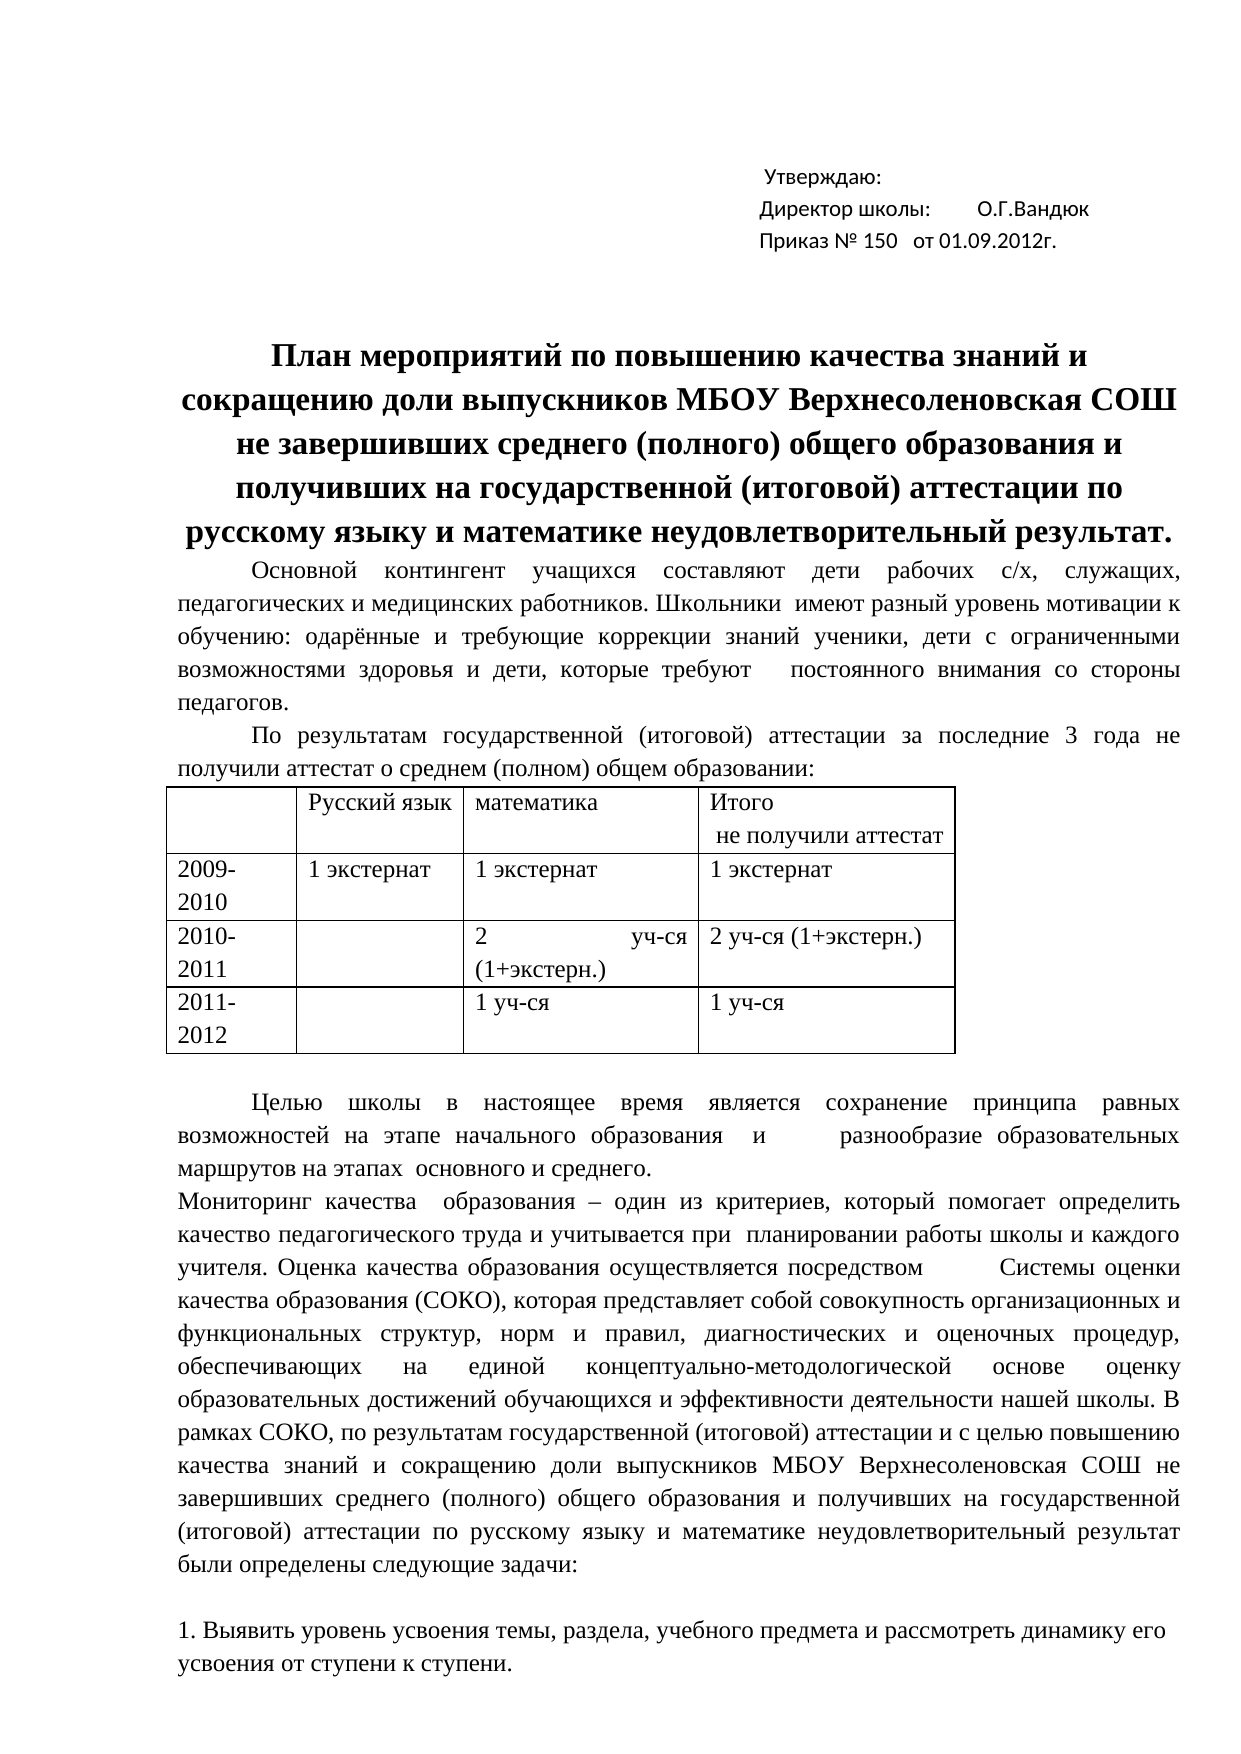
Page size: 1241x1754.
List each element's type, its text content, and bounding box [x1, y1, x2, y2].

table_cell [297, 988, 463, 1053]
table_header математика [464, 788, 698, 853]
table_cell [297, 921, 463, 986]
table_cell 2 уч-ся (1+экстерн.) [464, 921, 698, 986]
table_header [167, 788, 296, 853]
table_cell 1 экстернат [464, 854, 698, 920]
table_cell 2010-2011 [167, 921, 296, 986]
text По результатам государственной (итоговой) аттестации за последние 3 года не получили аттестат о среднем (полном) общем образовании: [177, 720, 1181, 782]
table_cell 1 уч-ся [464, 988, 698, 1053]
text Приказ № 150 от 01.09.2012г. [177, 227, 1181, 254]
table_cell 1 экстернат [297, 854, 463, 920]
table_cell 2011-2012 [167, 988, 296, 1053]
text Утверждаю: [177, 162, 1181, 190]
table_cell 2009-2010 [167, 854, 296, 920]
table_header Русский язык [297, 788, 463, 853]
text 1. Выявить уровень усвоения темы, раздела, учебного предмета и рассмотреть динамику его усвоения от ступени к ступени. [177, 1616, 1181, 1677]
table_header Итого не получили аттестат [699, 788, 954, 853]
text не завершивших среднего (полного) общего образования и получивших на государственной (итоговой) аттестации по русскому языку и математике неудовлетворительный результат. [177, 423, 1181, 549]
text Мониторинг качества образования – один из критериев, который помогает определить качество педагогического труда и учитывается при планировании работы школы и каждого учителя. Оценка качества образования осуществляется посредством Системы оценки качества образования (СОКО), которая представляет собой совокупность организационных и функциональных структур, норм и правил, диагностических и оценочных процедур, обеспечивающих на единой концептуально-методологической основе оценку образовательных достижений обучающихся и эффективности деятельности нашей школы. В рамках СОКО, по результатам государственной (итоговой) аттестации и с целью повышению качества знаний и сокращению доли выпускников МБОУ Верхнесоленовская СОШ не завершивших среднего (полного) общего образования и получивших на государственной (итоговой) аттестации по русскому языку и математике неудовлетворительный результат были определены следующие задачи: [177, 1186, 1181, 1578]
table_cell 1 экстернат [699, 854, 954, 920]
text Основной контингент учащихся составляют дети рабочих с/х, служащих, педагогических и медицинских работников. Школьники имеют разный уровень мотивации к обучению: одарённые и требующие коррекции знаний ученики, дети с ограниченными возможностями здоровья и дети, которые требуют постоянного внимания со стороны педагогов. [177, 555, 1181, 716]
text Директор школы: О.Г.Вандюк [177, 194, 1181, 222]
table_cell 1 уч-ся [699, 988, 954, 1053]
text Целью школы в настоящее время является сохранение принципа равных возможностей на этапе начального образования и разнообразие образовательных маршрутов на этапах основного и среднего. [177, 1087, 1181, 1182]
text План мероприятий по повышению качества знаний и сокращению доли выпускников МБОУ Верхнесоленовская СОШ [177, 335, 1181, 417]
table_cell 2 уч-ся (1+экстерн.) [699, 921, 954, 986]
